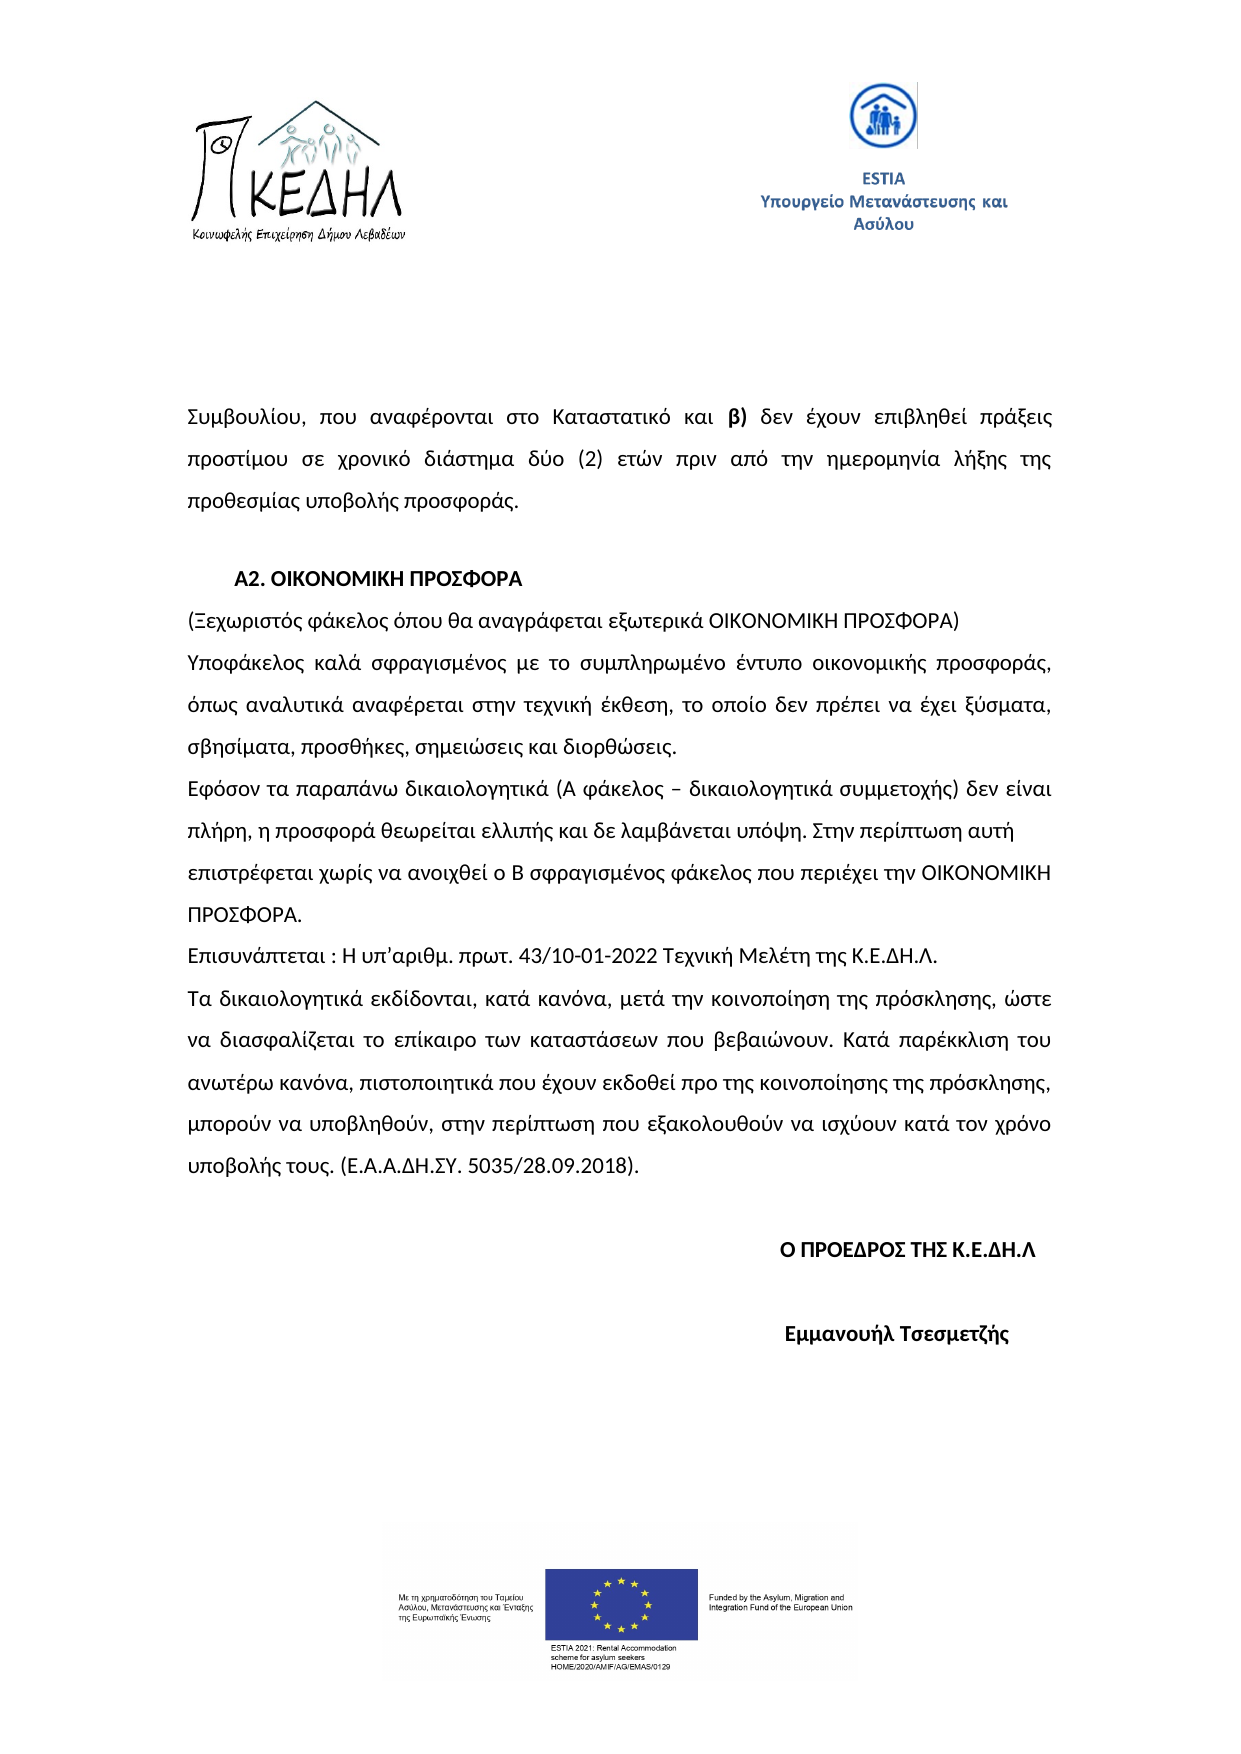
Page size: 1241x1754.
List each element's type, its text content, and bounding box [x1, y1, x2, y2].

text Εμμανουήλ Τσεσμετζής [187, 1319, 1053, 1347]
text Επισυνάπτεται : Η υπ’αριθμ. πρωτ. 43/10-01-2022 Τεχνική Μελέτη της Κ.Ε.ΔΗ.Λ. [187, 942, 1053, 970]
text (Ξεχωριστός φάκελος όπου θα αναγράφεται εξωτερικά ΟΙΚΟΝΟΜΙΚΗ ΠΡΟΣΦΟΡΑ) [187, 606, 1053, 634]
text Συμβουλίου, που αναφέρονται στο Καταστατικό και β) δεν έχουν επιβληθεί πράξεις προστίμου σε χρονικό διάστημα δύο (2) ετών πριν από την ημερομηνία λήξης της προθεσμίας υποβολής προσφοράς. [187, 402, 1053, 514]
picture [745, 82, 1023, 246]
text Εφόσον τα παραπάνω δικαιολογητικά (Α φάκελος – δικαιολογητικά συμμετοχής) δεν είναι πλήρη, η προσφορά θεωρείται ελλιπής και δε λαμβάνεται υπόψη. Στην περίπτωση αυτή [187, 774, 1053, 844]
picture [187, 97, 408, 246]
picture [382, 1522, 858, 1681]
text O ΠΡΟΕΔΡΟΣ ΤΗΣ Κ.Ε.ΔΗ.Λ [187, 1236, 1053, 1263]
text Υποφάκελος καλά σφραγισμένος με το συμπληρωμένο έντυπο οικονομικής προσφοράς, όπως αναλυτικά αναφέρεται στην τεχνική έκθεση, το οποίο δεν πρέπει να έχει ξύσματα, σβησίματα, προσθήκες, σημειώσεις και διορθώσεις. [187, 648, 1053, 760]
text Α2. ΟΙΚΟΝΟΜΙΚΗ ΠΡΟΣΦΟΡΑ [187, 564, 1053, 592]
text Τα δικαιολογητικά εκδίδονται, κατά κανόνα, μετά την κοινοποίηση της πρόσκλησης, ώστε να διασφαλίζεται το επίκαιρο των καταστάσεων που βεβαιώνουν. Κατά παρέκκλιση του ανωτέρω κανόνα, πιστοποιητικά που έχουν εκδοθεί προ της κοινοποίησης της πρόσκλησης, μπορούν να υποβληθούν, στην περίπτωση που εξακολουθούν να ισχύουν κατά τον χρόνο υποβολής τους. (Ε.Α.Α.ΔΗ.ΣΥ. 5035/28.09.2018). [187, 984, 1053, 1179]
text επιστρέφεται χωρίς να ανοιχθεί ο Β σφραγισμένος φάκελος που περιέχει την ΟΙΚΟΝΟΜΙΚΗ ΠΡΟΣΦΟΡΑ. [187, 858, 1053, 928]
